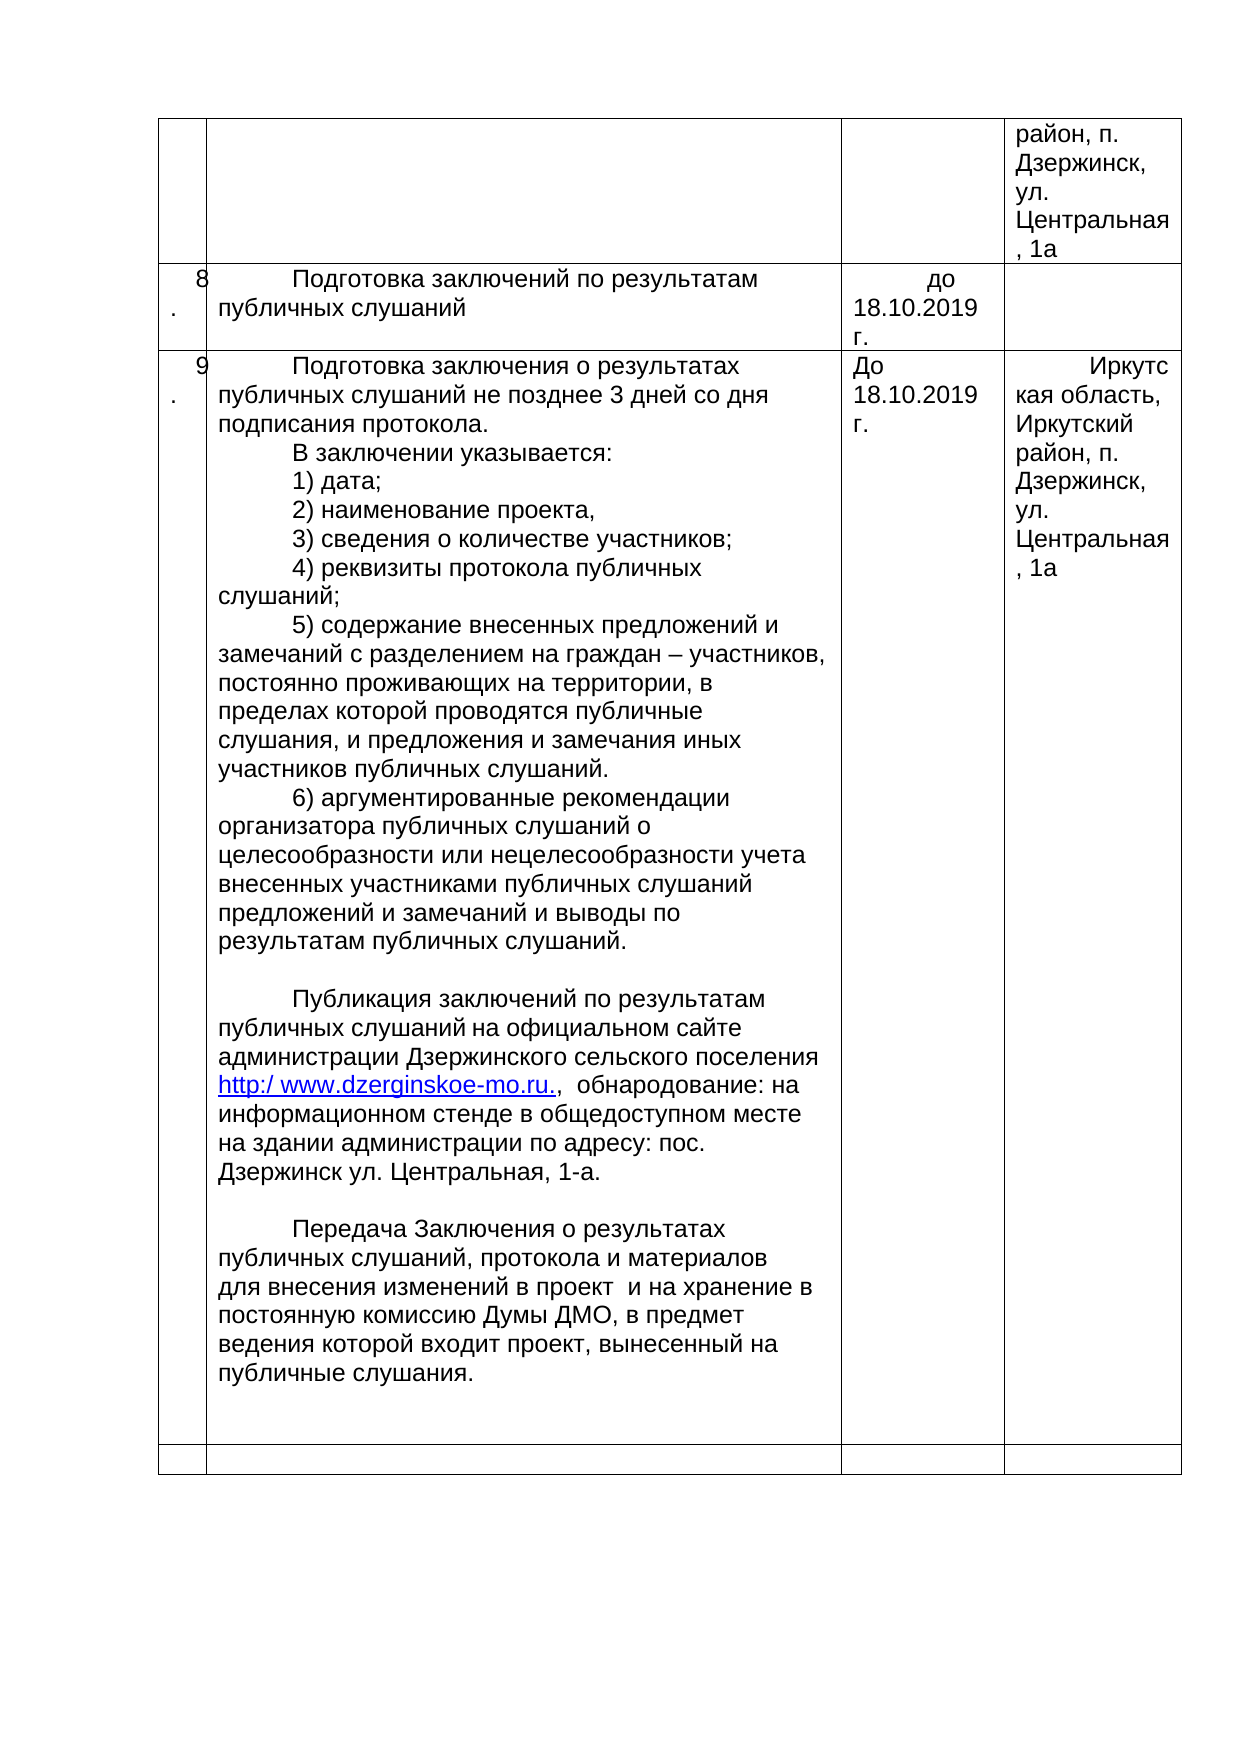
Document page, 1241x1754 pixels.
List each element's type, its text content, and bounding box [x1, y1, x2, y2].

table_cell 9. [159, 351, 206, 1444]
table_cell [207, 119, 841, 263]
table_cell Подготовка заключений по результатам публичных слушаний [207, 264, 841, 350]
table_cell [159, 1445, 206, 1474]
table_cell Иркутская область, Иркутский район, п. Дзержинск, ул. Центральная, 1а [1005, 351, 1181, 1444]
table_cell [1005, 119, 1181, 263]
table_cell До 18.10.2019 г. [842, 351, 1004, 1444]
table_cell [159, 119, 206, 263]
table_cell [842, 119, 1004, 263]
table_cell [842, 1445, 1004, 1474]
table_cell до 18.10.2019 г. [842, 264, 1004, 350]
table_cell [1005, 264, 1181, 350]
table_cell Подготовка заключения о результатах публичных слушаний не позднее 3 дней со дня подписания протокола. В заключении указывается: 1) дата; 2) наименование проекта, 3) сведения о количестве участников; 4) реквизиты протокола публичных слушаний; 5) содержание внесенных предложений и замечаний с разделением на граждан – участников, постоянно проживающих на территории, в пределах которой проводятся публичные слушания, и предложения и замечания иных участников публичных слушаний. 6) аргументированные рекомендации организатора публичных слушаний о целесообразности или нецелесообразности учета внесенных участниками публичных слушаний предложений и замечаний и выводы по результатам публичных слушаний. Публикация заключений по результатам публичных слушаний на официальном сайте администрации Дзержинского сельского поселения http:/ www.dzerginskoe-mo.ru., обнародование: на информационном стенде в общедоступном месте на здании администрации по адресу: пос. Дзержинск ул. Центральная, 1-а. Передача Заключения о результатах публичных слушаний, протокола и материалов для внесения изменений в проект и на хранение в постоянную комиссию Думы ДМО, в предмет ведения которой входит проект, вынесенный на публичные слушания. [207, 351, 841, 1444]
table_cell 8. [159, 264, 206, 350]
table_cell [1005, 1445, 1181, 1474]
table_cell [207, 1445, 841, 1474]
